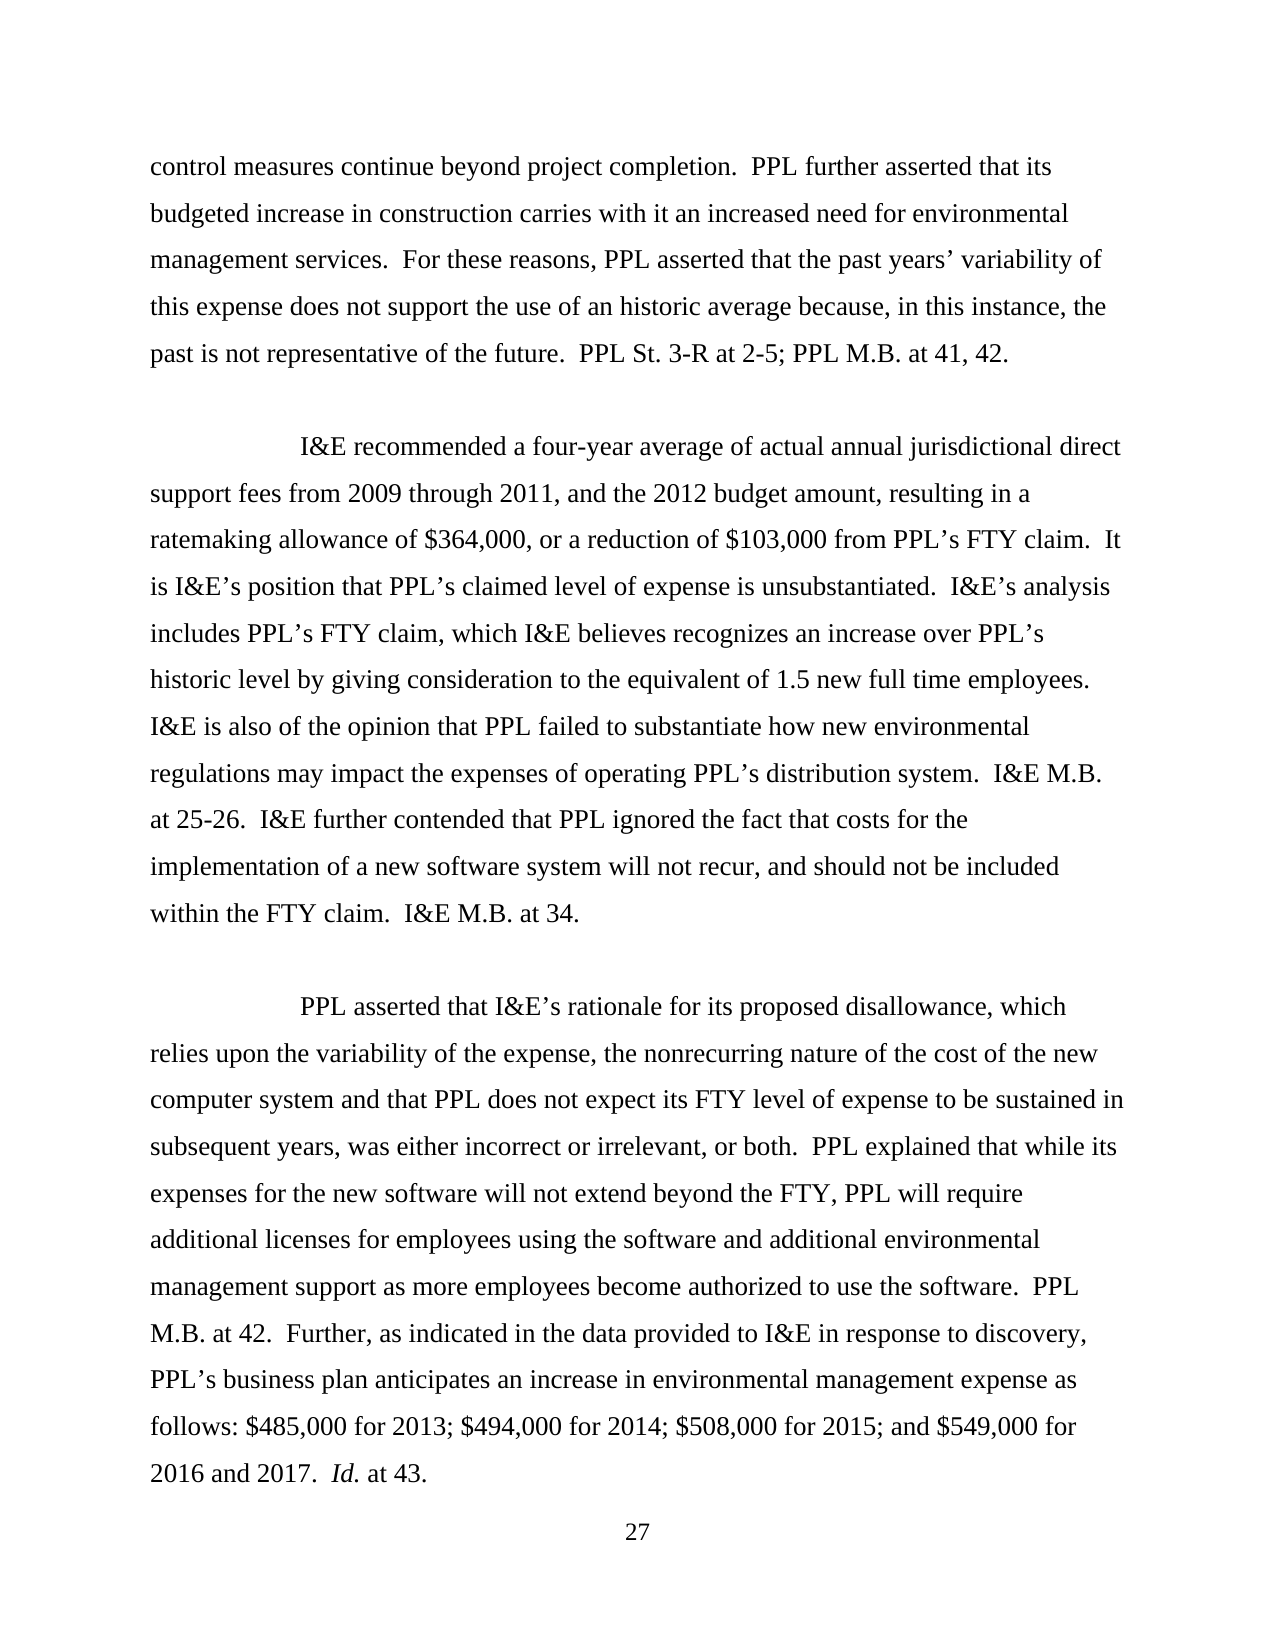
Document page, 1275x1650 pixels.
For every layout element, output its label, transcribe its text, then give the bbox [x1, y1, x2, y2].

text PPL asserted that I&E’s rationale for its proposed disallowance, which relies upon the variability of the expense, the nonrecurring nature of the cost of the new computer system and that PPL does not expect its FTY level of expense to be sustained in subsequent years, was either incorrect or irrelevant, or both. PPL explained that while its expenses for the new software will not extend beyond the FTY, PPL will require additional licenses for employees using the software and additional environmental management support as more employees become authorized to use the software. PPL M.B. at 42. Further, as indicated in the data provided to I&E in response to discovery, PPL’s business plan anticipates an increase in environmental management expense as follows: $485,000 for 2013; $494,000 for 2014; $508,000 for 2015; and $549,000 for 2016 and 2017. Id. at 43. [150, 990, 1125, 1488]
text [150, 150, 1125, 368]
text I&E recommended a four-year average of actual annual jurisdictional direct support fees from 2009 through 2011, and the 2012 budget amount, resulting in a ratemaking allowance of $364,000, or a reduction of $103,000 from PPL’s FTY claim. It is I&E’s position that PPL’s claimed level of expense is unsubstantiated. I&E’s analysis includes PPL’s FTY claim, which I&E believes recognizes an increase over PPL’s historic level by giving consideration to the equivalent of 1.5 new full time employees. I&E is also of the opinion that PPL failed to substantiate how new environmental regulations may impact the expenses of operating PPL’s distribution system. I&E M.B. at 25-26. I&E further contended that PPL ignored the fact that costs for the implementation of a new software system will not recur, and should not be included within the FTY claim. I&E M.B. at 34. [150, 430, 1125, 928]
